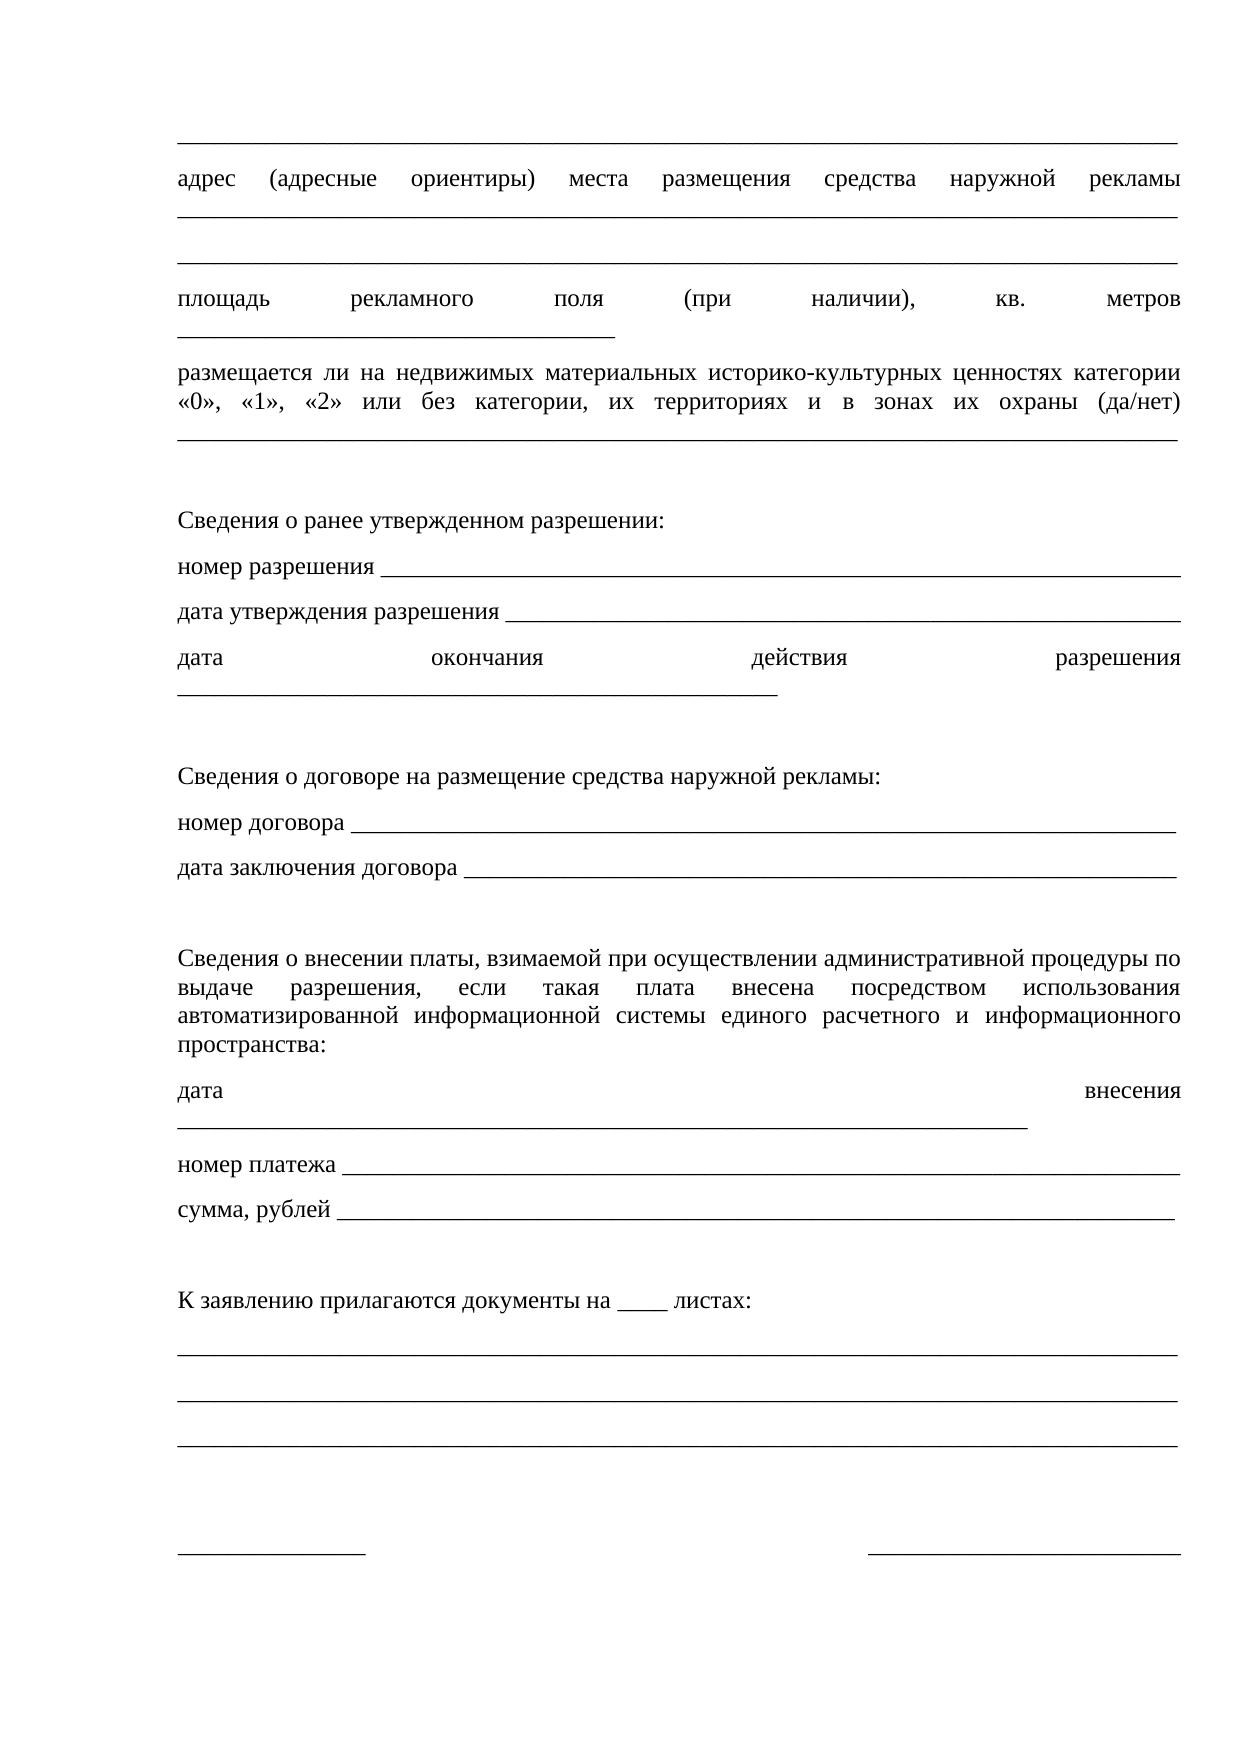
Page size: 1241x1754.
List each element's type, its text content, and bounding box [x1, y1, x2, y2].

table_header _________________________ [533, 1512, 1181, 1602]
text площадь рекламного поля (при наличии), кв. метров ___________________________________ [177, 283, 1181, 341]
table_header _______________ [177, 1512, 533, 1602]
text номер разрешения ________________________________________________________________ [177, 551, 1181, 580]
text ________________________________________________________________________________ [177, 1331, 1181, 1359]
text Сведения о договоре на размещение средства наружной рекламы: [177, 761, 1181, 790]
text Сведения о ранее утвержденном разрешении: [177, 506, 1181, 534]
text дата заключения договора _________________________________________________________ [177, 852, 1181, 881]
text сумма, рублей ___________________________________________________________________ [177, 1194, 1181, 1223]
text ________________________________________________________________________________ [177, 1376, 1181, 1405]
text номер платежа ___________________________________________________________________ [177, 1149, 1181, 1178]
text Сведения о внесении платы, взимаемой при осуществлении административной процедуры по выдаче разрешения, если такая плата внесена посредством использования автоматизированной информационной системы единого расчетного и информационного пространства: [177, 943, 1181, 1058]
text ________________________________________________________________________________ [177, 1421, 1181, 1450]
text размещается ли на недвижимых материальных историко-культурных ценностях категории «0», «1», «2» или без категории, их территориях и в зонах их охраны (да/нет) ________________________________________________________________________________ [177, 357, 1181, 443]
text ________________________________________________________________________________ [177, 238, 1181, 266]
text номер договора __________________________________________________________________ [177, 807, 1181, 836]
text дата внесения ____________________________________________________________________ [177, 1075, 1181, 1132]
text К заявлению прилагаются документы на ____ листах: [177, 1285, 1181, 1314]
text дата утверждения разрешения ______________________________________________________ [177, 596, 1181, 625]
text дата окончания действия разрешения ________________________________________________ [177, 642, 1181, 699]
text ________________________________________________________________________________ [177, 118, 1181, 147]
text адрес (адресные ориентиры) места размещения средства наружной рекламы ________________________________________________________________________________ [177, 163, 1181, 221]
